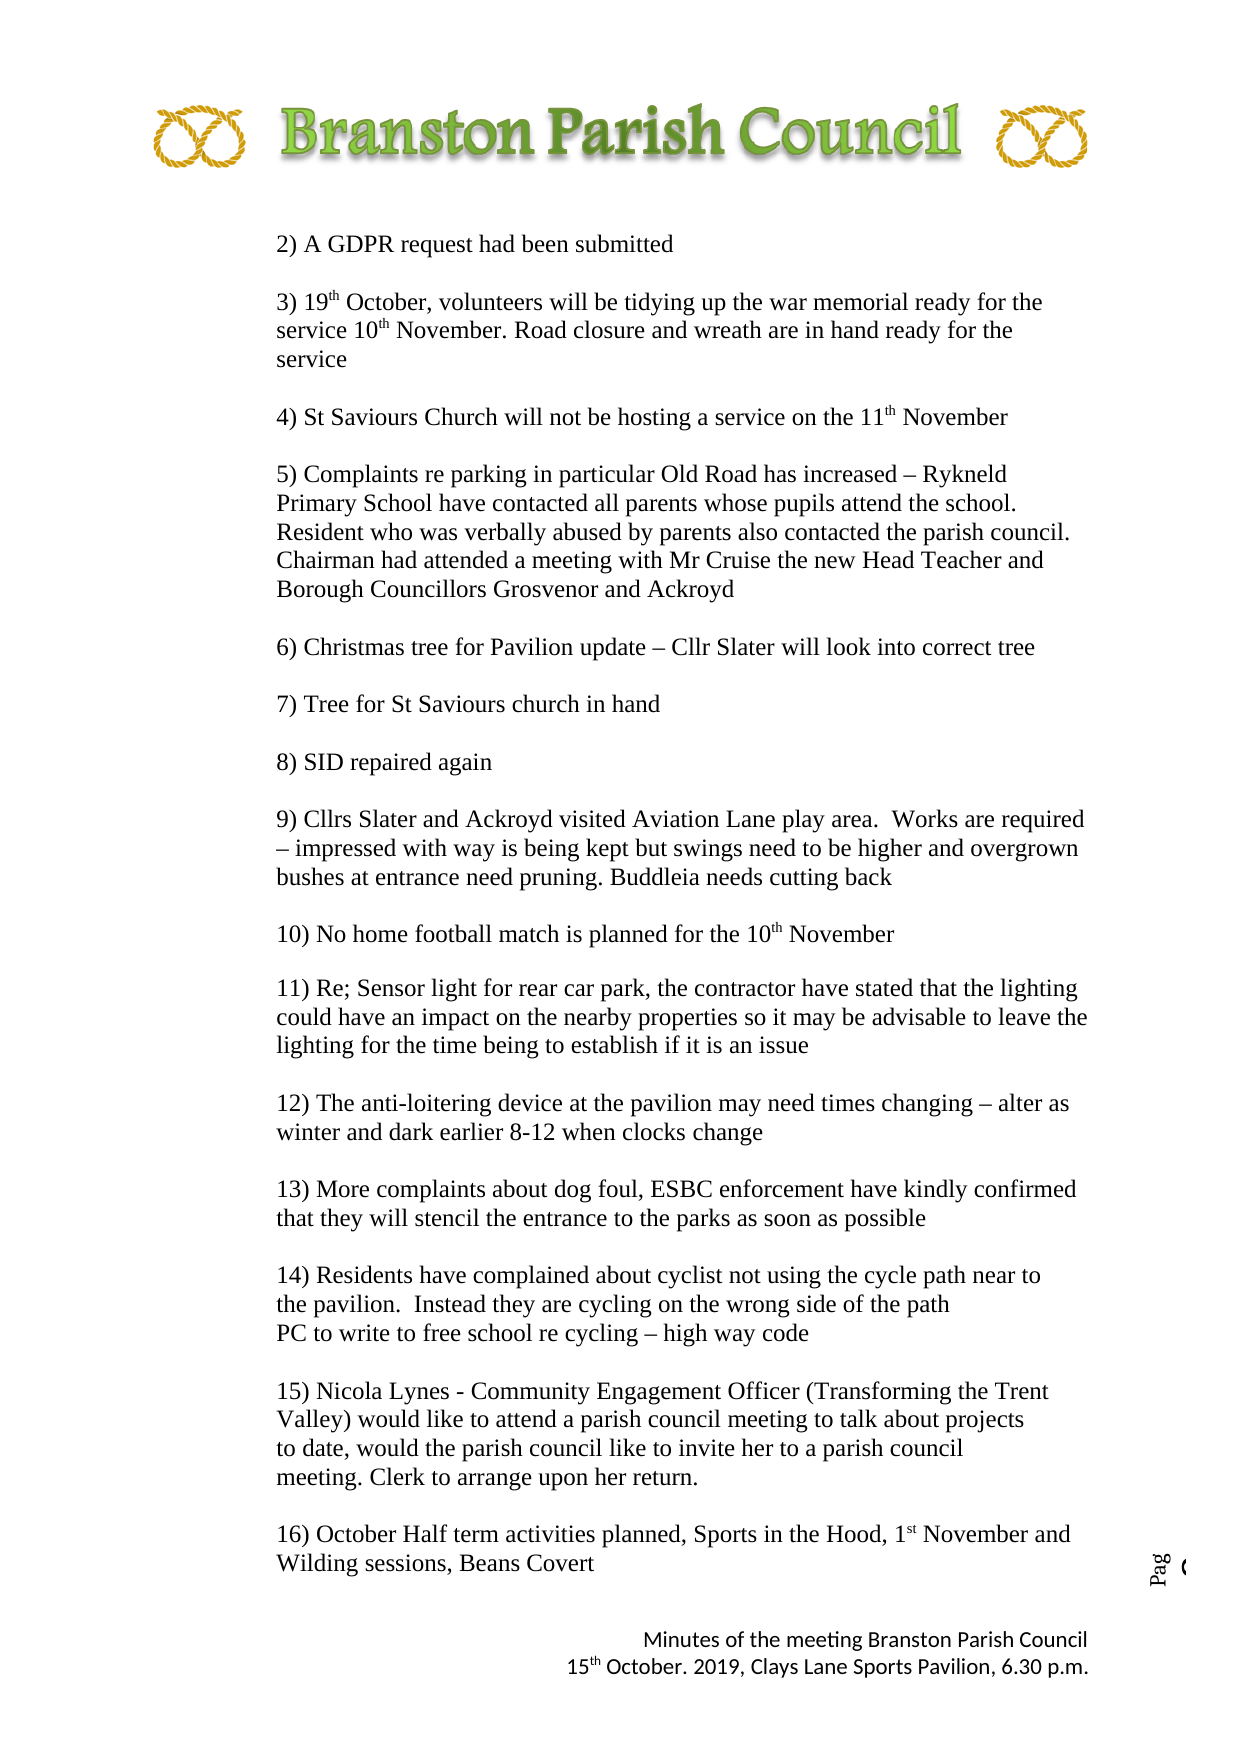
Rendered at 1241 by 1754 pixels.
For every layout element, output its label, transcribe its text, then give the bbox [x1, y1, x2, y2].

list SID repaired again [276, 747, 1101, 775]
picture [153, 103, 1088, 168]
list The anti-loitering device at the pavilion may need times changing – alter as winter and dark earlier 8-12 when clocks change [276, 1088, 1070, 1146]
list Nicola Lynes - Community Engagement Officer (Transforming the Trent Valley) would like to attend a parish council meeting to talk about projects to date, would the parish council like to invite her to a parish council meeting. Clerk to arrange upon her return. [276, 1376, 1050, 1491]
list Residents have complained about cyclist not using the cycle path near to the pavilion. Instead they are cycling on the wrong side of the path [276, 1261, 1078, 1318]
list Complaints re parking in particular Old Road has increased – Rykneld Primary School have contacted all parents whose pupils attend the school. Resident who was verbally abused by parents also contacted the parish council. Chairman had attended a meeting with Mr Cruise the new Head Teacher and Borough Councillors Grosvenor and Ackroyd [276, 459, 1071, 603]
list Tree for St Saviours church in hand [276, 689, 1101, 718]
list Re; Sensor light for rear car park, the contractor have stated that the lighting could have an impact on the nearby properties so it may be advisable to leave the lighting for the time being to establish if it is an issue [276, 973, 1088, 1059]
list 19th October, volunteers will be tidying up the war memorial ready for the service 10th November. Road closure and wreath are in hand ready for the service [276, 287, 1045, 373]
list St Saviours Church will not be hosting a service on the 11th November [276, 402, 1101, 430]
list No home football match is planned for the 10th November [276, 919, 1101, 948]
list Cllrs Slater and Ackroyd visited Aviation Lane play area. Works are required [276, 804, 1101, 833]
list October Half term activities planned, Sports in the Hood, 1st November and Wilding sessions, Beans Covert [276, 1519, 1072, 1577]
list A GDPR request had been submitted [276, 229, 1101, 258]
text – impressed with way is being kept but swings need to be higher and overgrown bushes at entrance need pruning. Buddleia needs cutting back [276, 833, 1081, 890]
list More complaints about dog foul, ESBC enforcement have kindly confirmed that they will stencil the entrance to the parks as soon as possible [276, 1174, 1077, 1232]
text PC to write to free school re cycling – high way code [276, 1318, 1101, 1347]
list Christmas tree for Pavilion update – Cllr Slater will look into correct tree [276, 632, 1101, 661]
